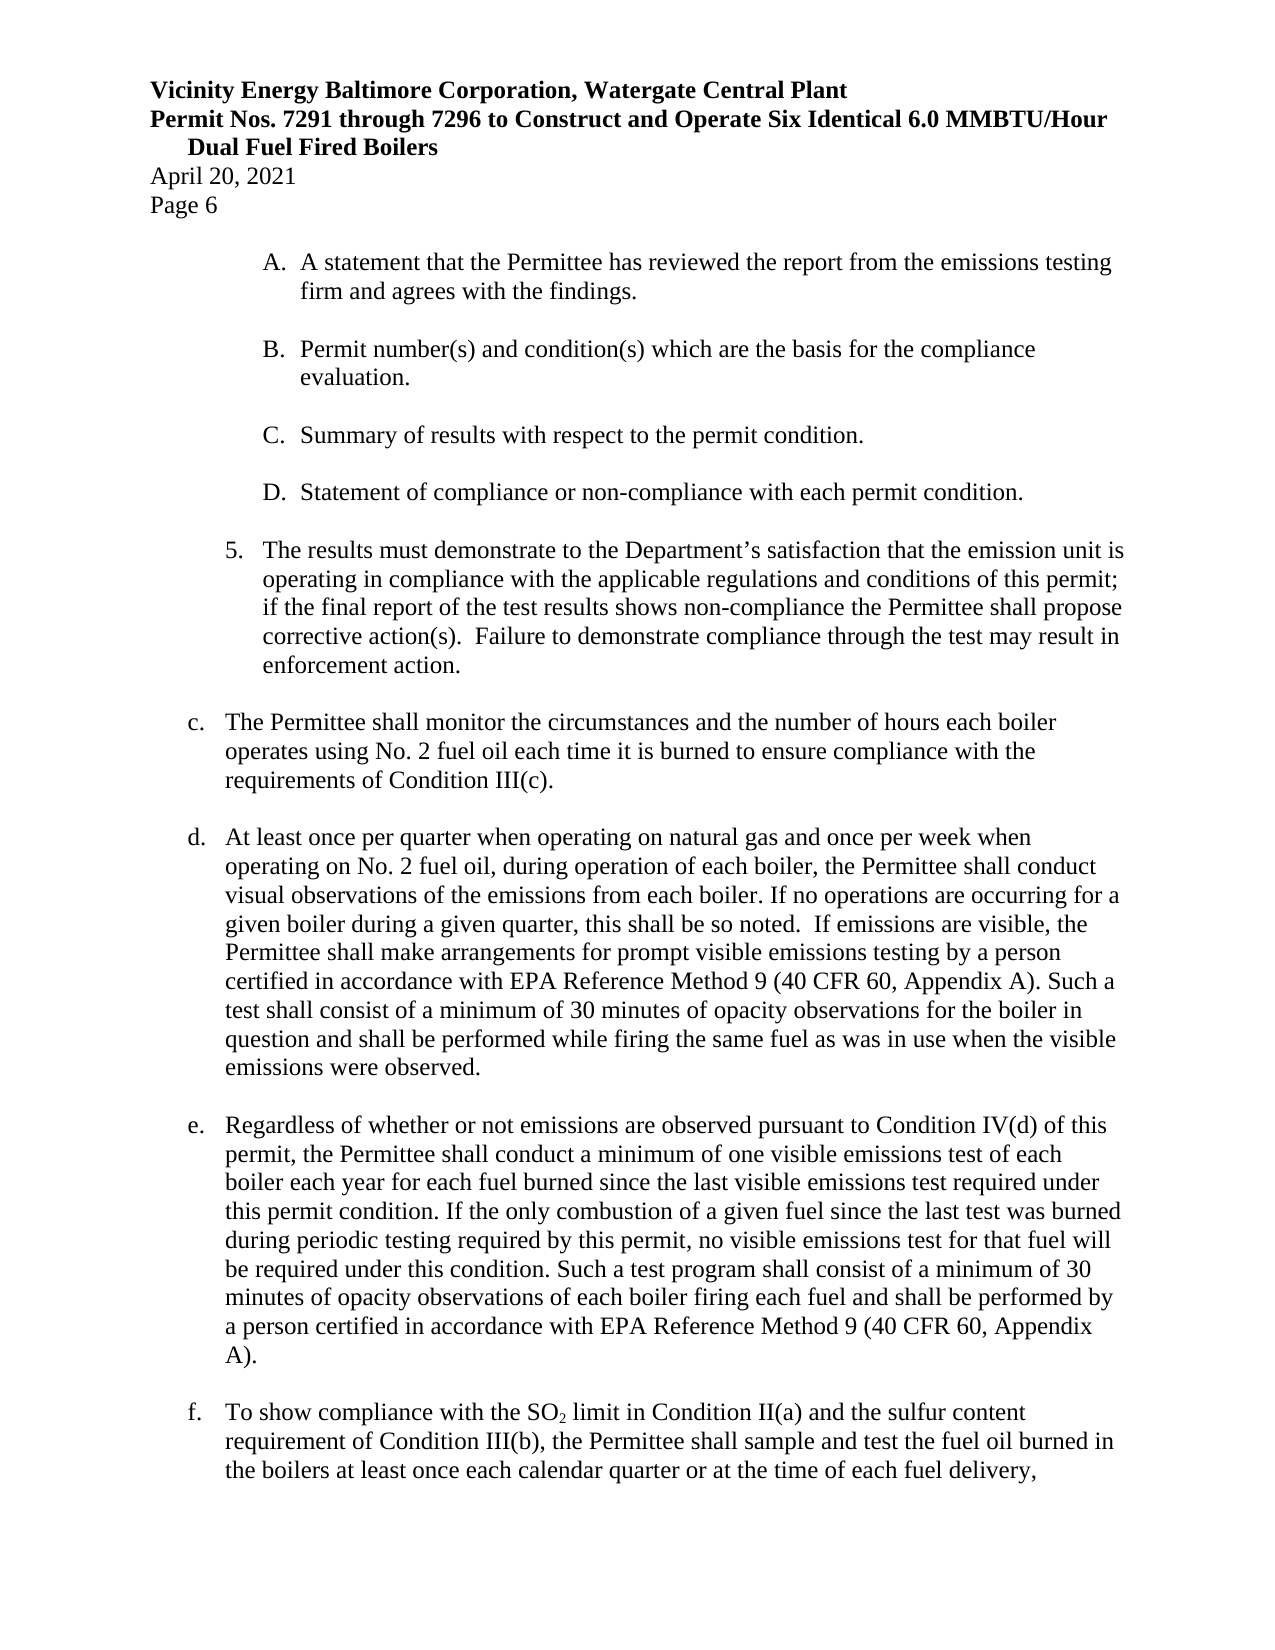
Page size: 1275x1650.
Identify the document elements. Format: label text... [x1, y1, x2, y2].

text e. Regardless of whether or not emissions are observed pursuant to Condition IV(d) of this permit, the Permittee shall conduct a minimum of one visible emissions test of each boiler each year for each fuel burned since the last visible emissions test required under this permit condition. If the only combustion of a given fuel since the last test was burned during periodic testing required by this permit, no visible emissions test for that fuel will be required under this condition. Such a test program shall consist of a minimum of 30 minutes of opacity observations of each boiler firing each fuel and shall be performed by a person certified in accordance with EPA Reference Method 9 (40 CFR 60, Appendix A). [187, 1110, 1125, 1369]
text B. Permit number(s) and condition(s) which are the basis for the compliance evaluation. [262, 334, 1125, 391]
text D. Statement of compliance or non-compliance with each permit condition. [262, 477, 1125, 506]
text A. A statement that the Permittee has reviewed the report from the emissions testing firm and agrees with the findings. [262, 247, 1125, 305]
text 5. The results must demonstrate to the Department’s satisfaction that the emission unit is operating in compliance with the applicable regulations and conditions of this permit; if the final report of the test results shows non-compliance the Permittee shall propose corrective action(s). Failure to demonstrate compliance through the test may result in enforcement action. [225, 535, 1125, 679]
text d. At least once per quarter when operating on natural gas and once per week when operating on No. 2 fuel oil, during operation of each boiler, the Permittee shall conduct visual observations of the emissions from each boiler. If no operations are occurring for a given boiler during a given quarter, this shall be so noted. If emissions are visible, the Permittee shall make arrangements for prompt visible emissions testing by a person certified in accordance with EPA Reference Method 9 (40 CFR 60, Appendix A). Such a test shall consist of a minimum of 30 minutes of opacity observations for the boiler in question and shall be performed while firing the same fuel as was in use when the visible emissions were observed. [187, 822, 1125, 1081]
text C. Summary of results with respect to the permit condition. [262, 420, 1125, 449]
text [187, 1397, 1125, 1484]
text c. The Permittee shall monitor the circumstances and the number of hours each boiler operates using No. 2 fuel oil each time it is burned to ensure compliance with the requirements of Condition III(c). [187, 707, 1125, 794]
